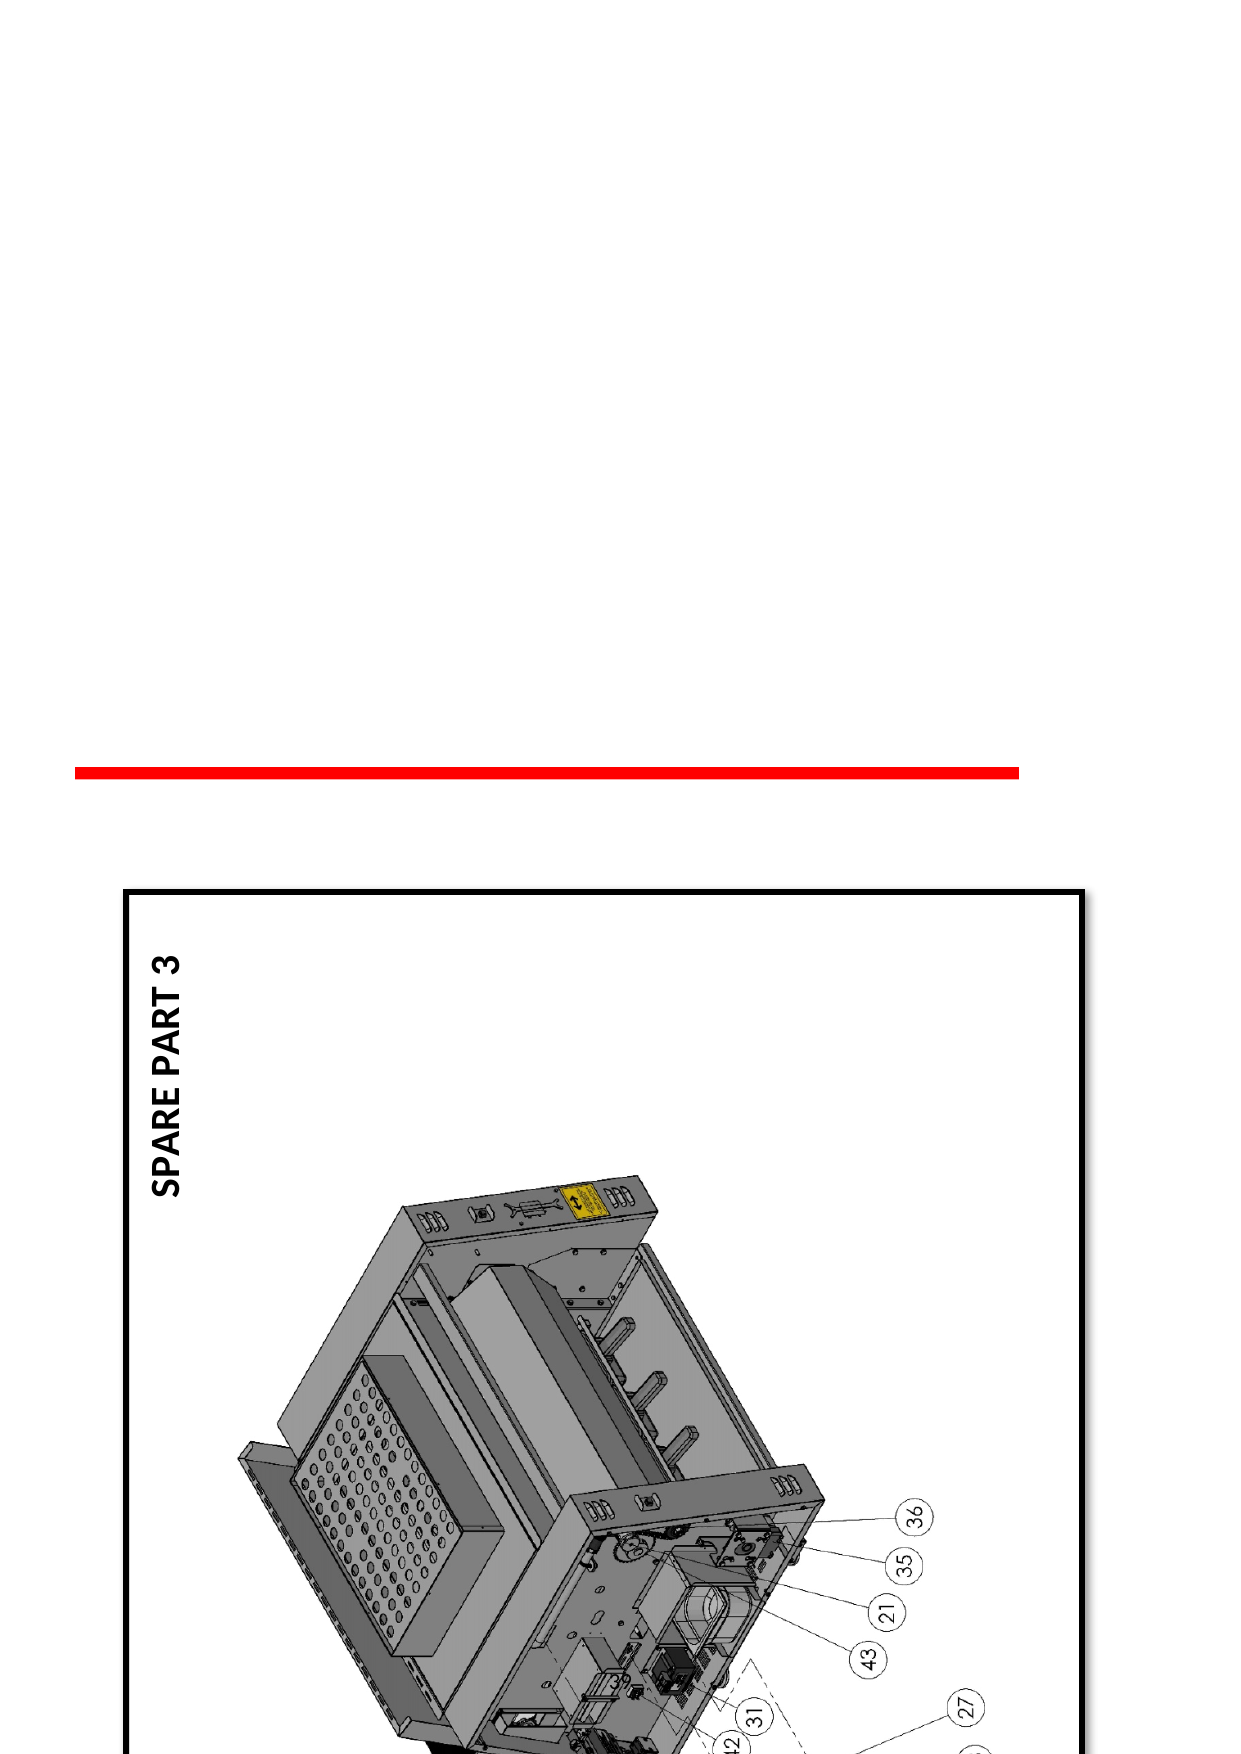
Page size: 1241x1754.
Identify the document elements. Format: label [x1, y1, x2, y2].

picture [131, 896, 1079, 1754]
